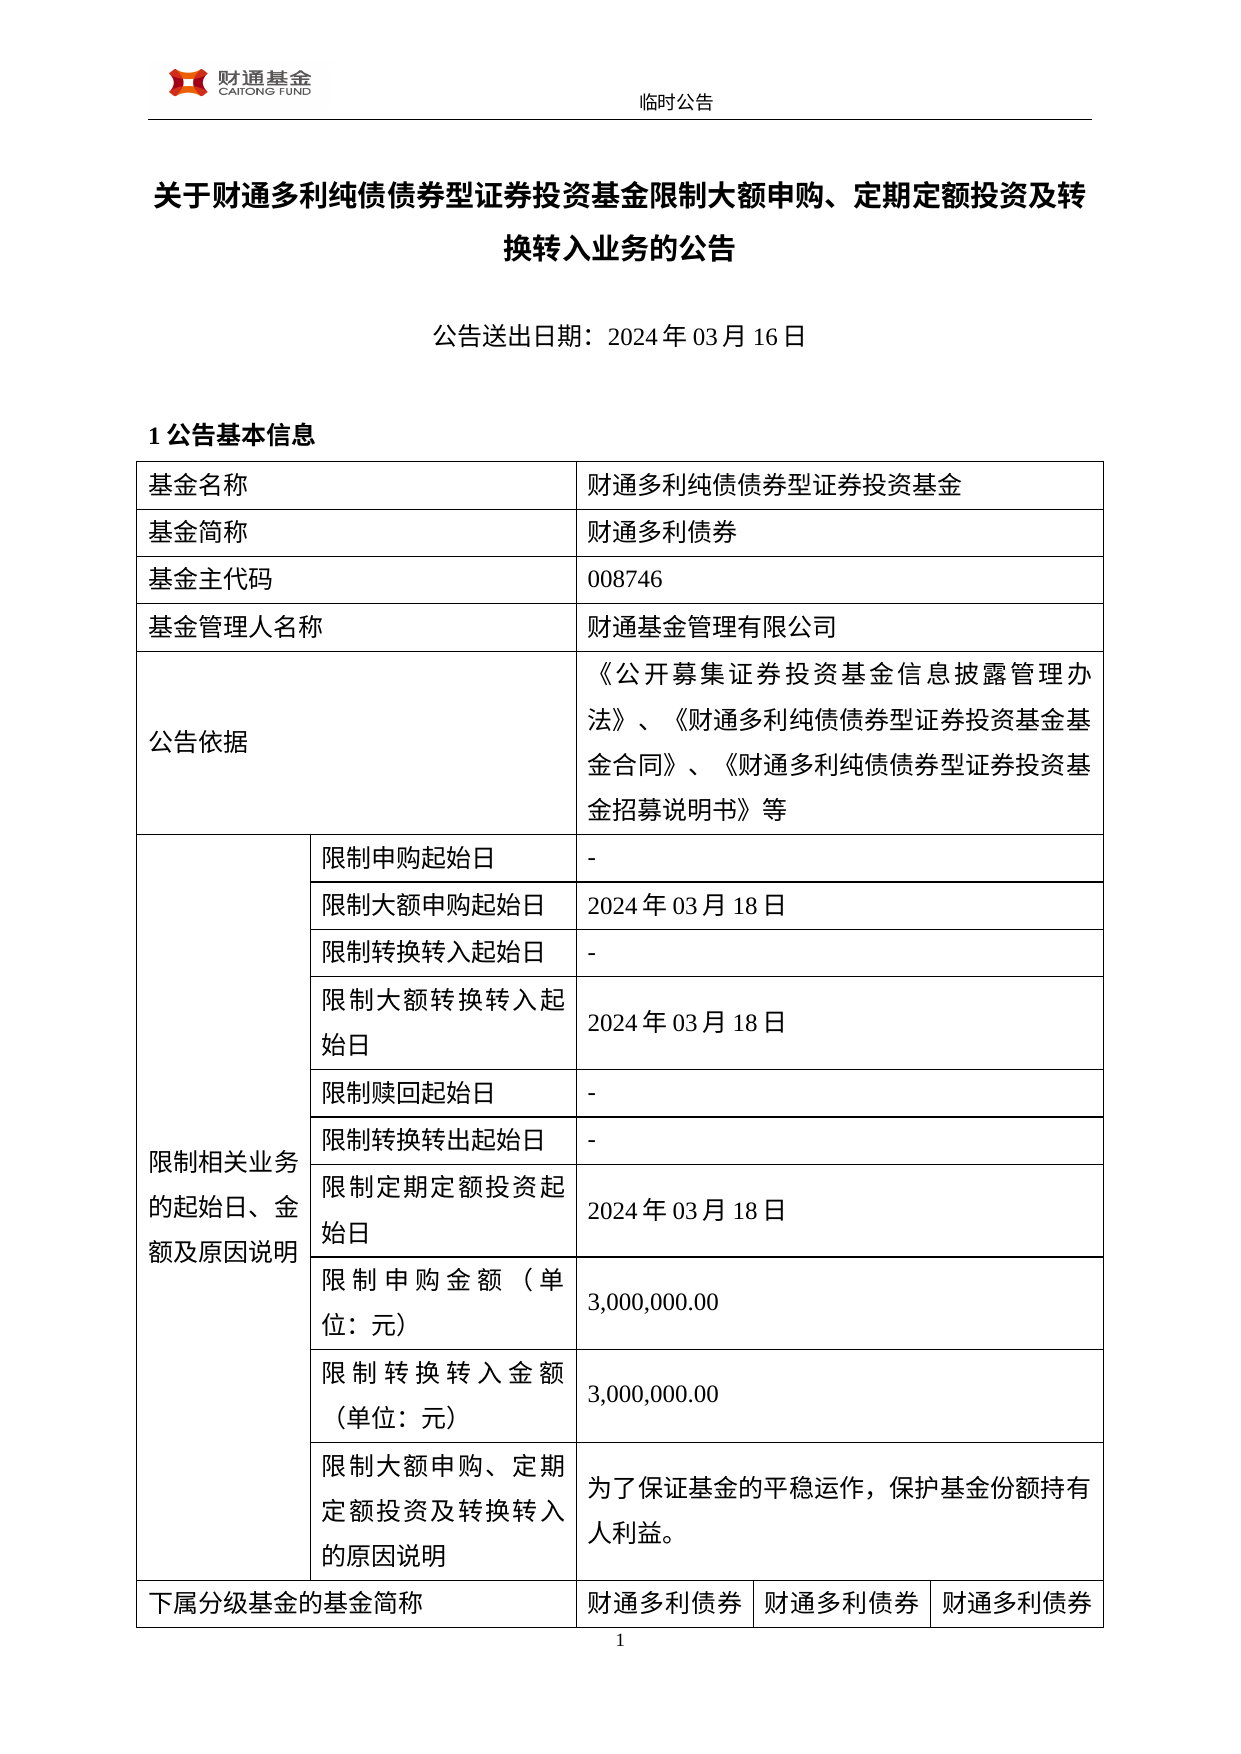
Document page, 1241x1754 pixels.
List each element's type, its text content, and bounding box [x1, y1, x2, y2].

table_cell 财通多利债券 [577, 510, 1103, 556]
text 公告送出日期：2024年03月16日 [148, 316, 1092, 352]
table_cell 公告依据 [137, 652, 576, 834]
table_cell - [577, 930, 1103, 976]
table_cell - [577, 1118, 1103, 1164]
picture [147, 59, 334, 110]
table_cell 限制赎回起始日 [311, 1070, 576, 1116]
table_cell 财通多利债券E [931, 1581, 1103, 1627]
table_cell 财通多利债券A [577, 1581, 753, 1627]
table_cell 《公开募集证券投资基金信息披露管理办法》、《财通多利纯债债券型证券投资基金基金合同》、《财通多利纯债债券型证券投资基金招募说明书》等 [577, 652, 1103, 834]
table_cell 限制相关业务的起始日、金额及原因说明 [137, 835, 310, 1580]
table_header 财通多利纯债债券型证券投资基金 [577, 462, 1103, 508]
text 关于财通多利纯债债券型证券投资基金限制大额申购、定期定额投资及转换转入业务的公告 [148, 173, 1092, 268]
table_cell 财通多利债券C [754, 1581, 930, 1627]
table_cell 008746 [577, 557, 1103, 603]
text 1 公告基本信息 [148, 416, 1092, 452]
table_cell 限制申购起始日 [311, 835, 576, 881]
table_cell 限制大额转换转入起始日 [311, 977, 576, 1069]
table_cell 基金简称 [137, 510, 576, 556]
table_cell 限制申购金额（单位：元） [311, 1258, 576, 1349]
table_cell 下属分级基金的基金简称 [137, 1581, 576, 1627]
table_cell 2024年03月18日 [577, 977, 1103, 1069]
table_cell 限制转换转出起始日 [311, 1118, 576, 1164]
table_cell 基金管理人名称 [137, 604, 576, 651]
table_cell 3,000,000.00 [577, 1258, 1103, 1349]
table_cell 3,000,000.00 [577, 1350, 1103, 1442]
table_header 基金名称 [137, 462, 576, 508]
table_cell 限制大额申购起始日 [311, 883, 576, 929]
table_cell 限制大额申购、定期定额投资及转换转入的原因说明 [311, 1443, 576, 1580]
table_cell - [577, 1070, 1103, 1116]
table_cell 财通基金管理有限公司 [577, 604, 1103, 651]
table_cell - [577, 835, 1103, 881]
table_cell 限制转换转入金额（单位：元） [311, 1350, 576, 1442]
table_cell 限制转换转入起始日 [311, 930, 576, 976]
table_cell 2024年03月18日 [577, 883, 1103, 929]
table_cell 为了保证基金的平稳运作，保护基金份额持有人利益。 [577, 1443, 1103, 1580]
table_cell 2024年03月18日 [577, 1165, 1103, 1256]
table_cell 基金主代码 [137, 557, 576, 603]
table_cell 限制定期定额投资起始日 [311, 1165, 576, 1256]
